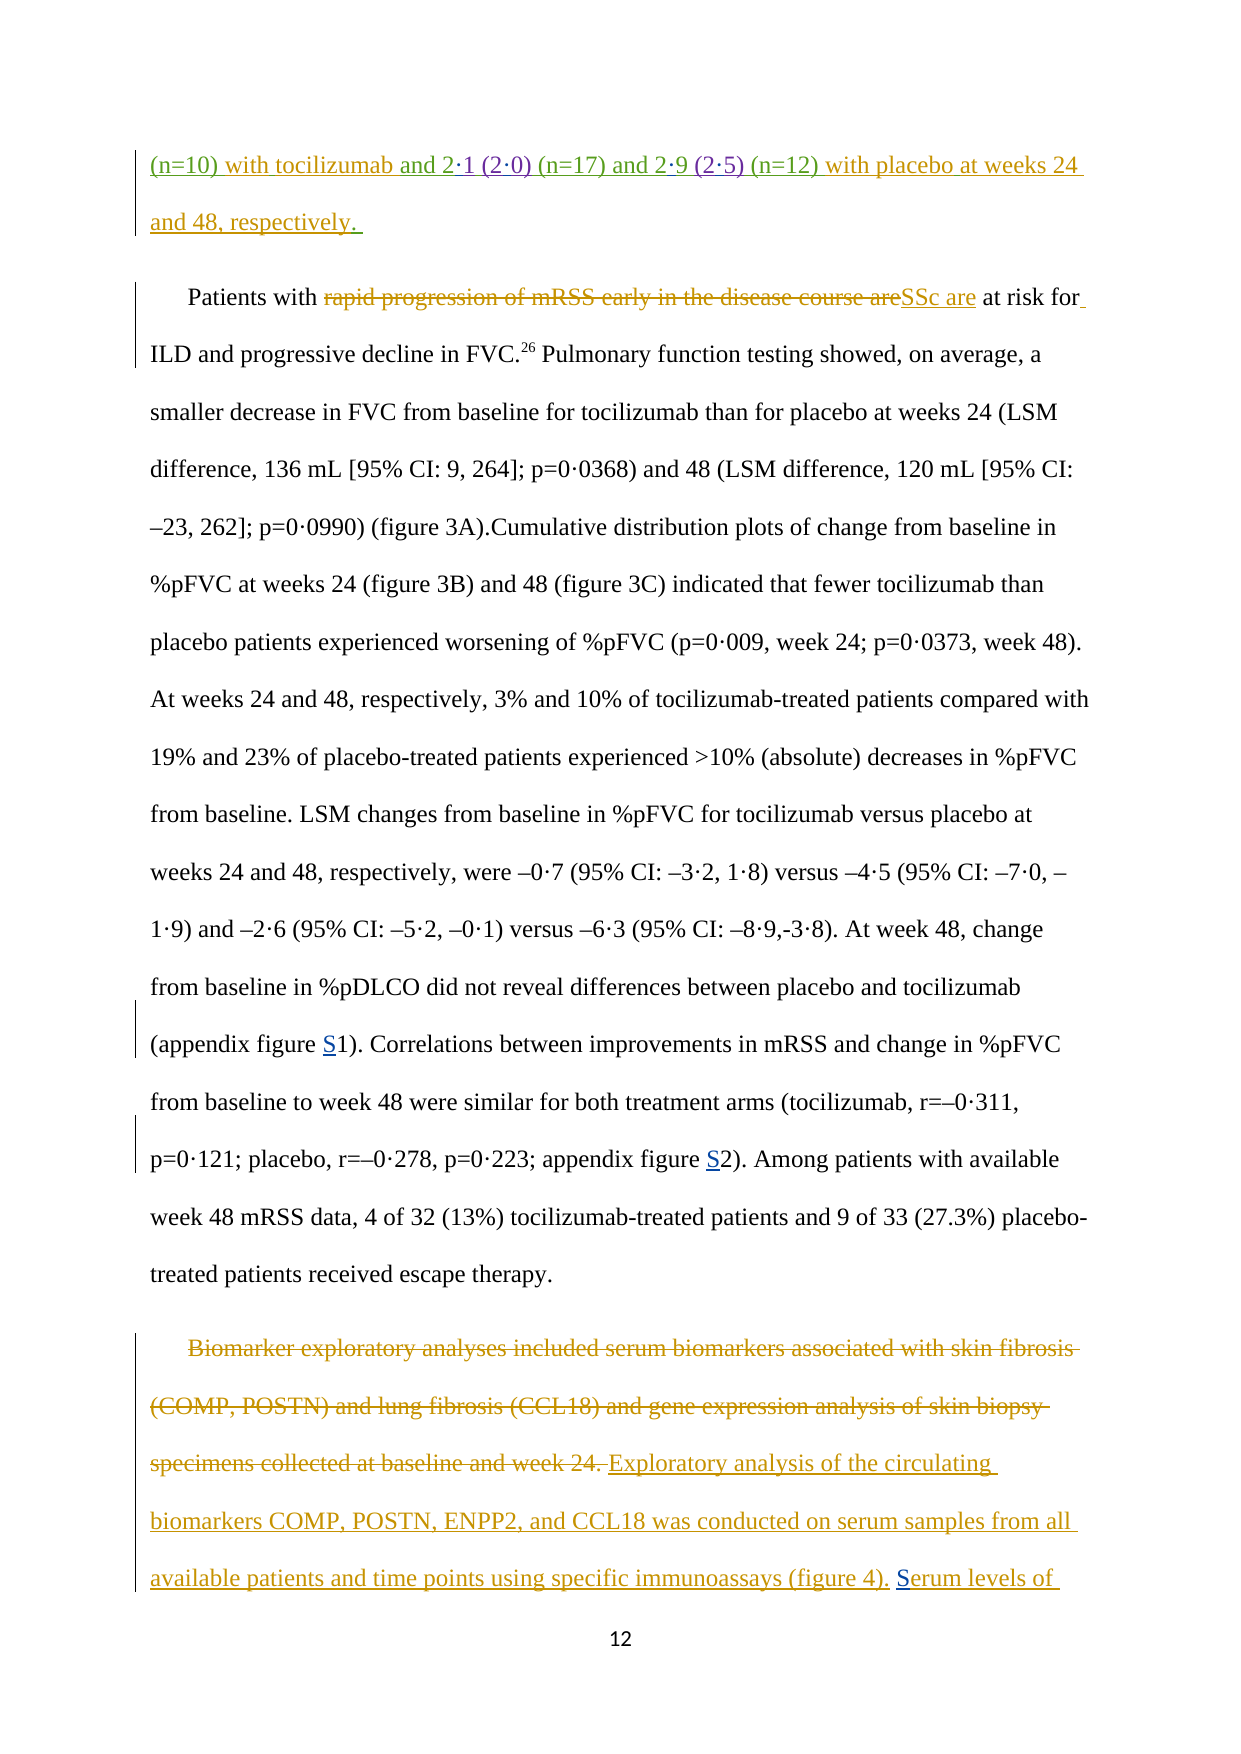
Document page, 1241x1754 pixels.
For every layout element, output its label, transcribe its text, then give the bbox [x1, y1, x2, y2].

text Patients with at risk forILD and progressive decline in FVC.26 Pulmonary function testing showed, on average, a smaller decrease in FVC from baseline for tocilizumab than for placebo at weeks 24 (LSM difference, 136 mL [95% CI: 9, 264]; p=0·0368) and 48 (LSM difference, 120 mL [95% CI: –23, 262]; p=0·0990) (figure 3A). Cumulative distribution plots of change from baseline in %pFVC at weeks 24 (figure 3B) and 48 (figure 3C) indicated that fewer tocilizumab than placebo patients experienced worsening of %pFVC (p=0·009, week 24; p=0·0373, week 48). At weeks 24 and 48, respectively, 3% and 10% of tocilizumab-treated patients compared with 19% and 23% of placebo-treated patients experienced >10% (absolute) decreases in %pFVC from baseline. LSM changes from baseline in %pFVC for tocilizumab versus placebo at weeks 24 and 48, respectively, were –0·7 (95% CI: –3·2, 1·8) versus –4·5 (95% CI: –7·0, –1·9) and –2·6 (95% CI: –5·2, –0·1) versus –6·3 (95% CI: –8·9,-3·8). At week 48, change from baseline in %pDLCO did not reveal differences between placebo and tocilizumab (appendix figure 1). Correlations between improvements in mRSS and change in %pFVC from baseline to week 48 were similar for both treatment arms (tocilizumab, r=–0·311, p=0·121; placebo, r=–0·278, p=0·223; appendix figure 2). Among patients with available week 48 mRSS data, 4 of 32 (13%) tocilizumab-treated patients and 9 of 33 (27.3%) placebo-treated patients received escape therapy. [150, 282, 1090, 1288]
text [150, 1333, 1090, 1592]
